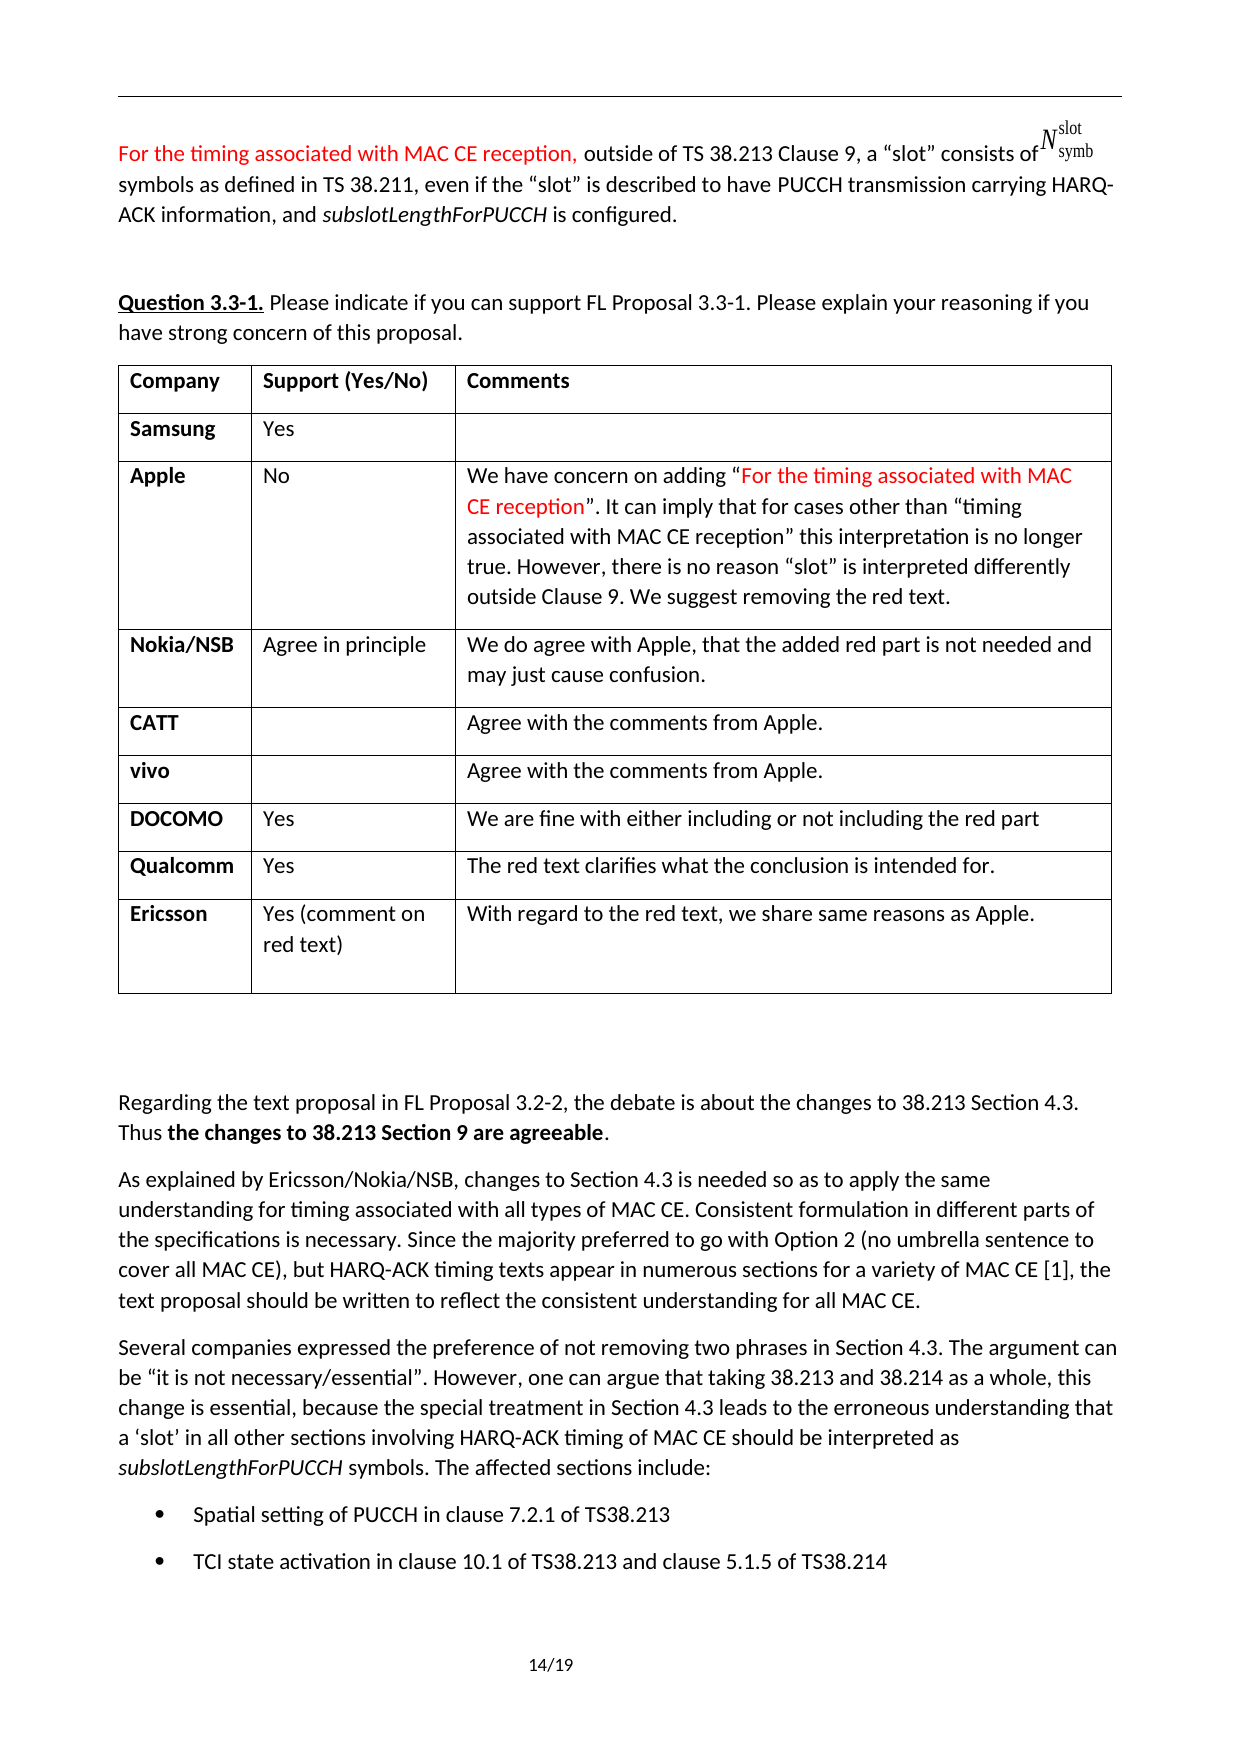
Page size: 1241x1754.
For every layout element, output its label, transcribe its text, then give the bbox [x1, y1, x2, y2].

text For the timing associated with MAC CE reception, outside of TS 38.213 Clause 9, a “slot” consists of symbols as defined in TS 38.211, even if the “slot” is described to have PUCCH transmission carrying HARQ-ACK information, and subslotLengthForPUCCH is configured. [118, 118, 1122, 228]
table_cell With regard to the red text, we share same reasons as Apple. [456, 900, 1111, 993]
table_header Company [119, 366, 251, 413]
table_cell Samsung [119, 414, 251, 461]
table_cell CATT [119, 708, 251, 755]
table_cell [456, 414, 1111, 461]
table_cell Nokia/NSB [119, 630, 251, 707]
table_cell Agree in principle [252, 630, 455, 707]
table_header Support (Yes/No) [252, 366, 455, 413]
table_cell Agree with the comments from Apple. [456, 708, 1111, 755]
table_cell Yes (comment on red text) [252, 900, 455, 993]
table_cell Yes [252, 852, 455, 898]
table_cell Qualcomm [119, 852, 251, 898]
table_cell We have concern on adding “For the timing associated with MAC CE reception”. It can imply that for cases other than “timing associated with MAC CE reception” this interpretation is no longer true. However, there is no reason “slot” is interpreted differently outside Clause 9. We suggest removing the red text. [456, 462, 1111, 629]
table_cell Agree with the comments from Apple. [456, 756, 1111, 803]
text As explained by Ericsson/Nokia/NSB, changes to Section 4.3 is needed so as to apply the same understanding for timing associated with all types of MAC CE. Consistent formulation in different parts of the specifications is necessary. Since the majority preferred to go with Option 2 (no umbrella sentence to cover all MAC CE), but HARQ-ACK timing texts appear in numerous sections for a variety of MAC CE [1], the text proposal should be written to reflect the consistent understanding for all MAC CE. [118, 1165, 1122, 1314]
table_cell We do agree with Apple, that the added red part is not needed and may just cause confusion. [456, 630, 1111, 707]
table_cell [252, 708, 455, 755]
table_cell Yes [252, 414, 455, 461]
text Question 3.3-1. Please indicate if you can support FL Proposal 3.3-1. Please explain your reasoning if you have strong concern of this proposal. [118, 288, 1122, 346]
table_cell DOCOMO [119, 804, 251, 851]
table_cell vivo [119, 756, 251, 803]
list Spatial setting of PUCCH in clause 7.2.1 of TS38.213 [156, 1500, 1122, 1528]
list TCI state activation in clause 10.1 of TS38.213 and clause 5.1.5 of TS38.214 [156, 1547, 1122, 1575]
table_cell No [252, 462, 455, 629]
table_cell Yes [252, 804, 455, 851]
table_cell [252, 756, 455, 803]
table_cell Ericsson [119, 900, 251, 993]
table_header Comments [456, 366, 1111, 413]
table_cell We are fine with either including or not including the red part [456, 804, 1111, 851]
text Regarding the text proposal in FL Proposal 3.2-2, the debate is about the changes to 38.213 Section 4.3. Thus the changes to 38.213 Section 9 are agreeable. [118, 1088, 1122, 1146]
table_cell The red text clarifies what the conclusion is intended for. [456, 852, 1111, 898]
table_cell Apple [119, 462, 251, 629]
text Several companies expressed the preference of not removing two phrases in Section 4.3. The argument can be “it is not necessary/essential”. However, one can argue that taking 38.213 and 38.214 as a whole, this change is essential, because the special treatment in Section 4.3 leads to the erroneous understanding that a ‘slot’ in all other sections involving HARQ-ACK timing of MAC CE should be interpreted as subslotLengthForPUCCH symbols. The affected sections include: [118, 1333, 1122, 1482]
